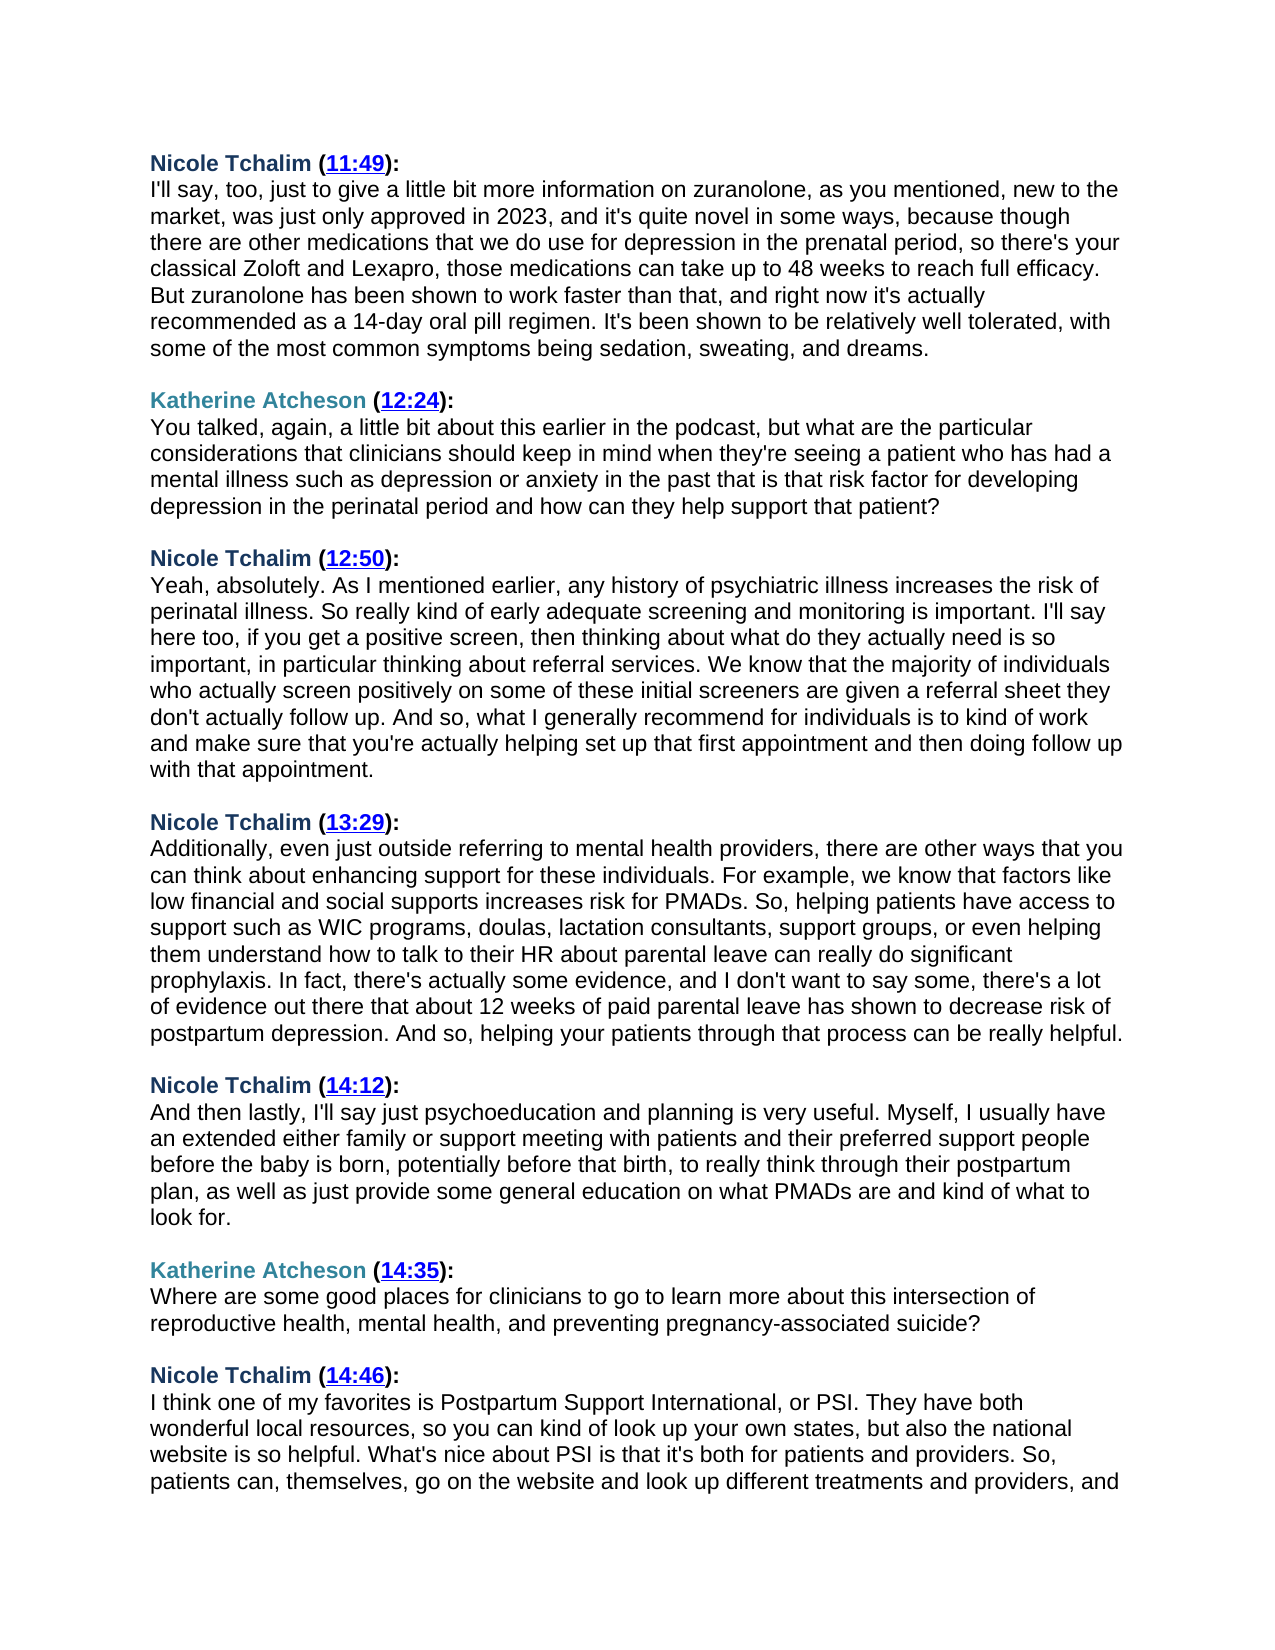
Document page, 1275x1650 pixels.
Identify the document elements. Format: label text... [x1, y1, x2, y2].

text Yeah, absolutely. As I mentioned earlier, any history of psychiatric illness increases the risk of perinatal illness. So really kind of early adequate screening and monitoring is important. I'll say here too, if you get a positive screen, then thinking about what do they actually need is so important, in particular thinking about referral services. We know that the majority of individuals who actually screen positively on some of these initial screeners are given a referral sheet they don't actually follow up. And so, what I generally recommend for individuals is to kind of work and make sure that you're actually helping set up that first appointment and then doing follow up with that appointment. [150, 572, 1125, 782]
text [150, 1389, 1125, 1494]
text Katherine Atcheson (12:24): [150, 387, 1125, 413]
text Where are some good places for clinicians to go to learn more about this intersection of reproductive health, mental health, and preventing pregnancy-associated suicide? [150, 1283, 1125, 1336]
text Nicole Tchalim (13:29): [150, 809, 1125, 835]
text Katherine Atcheson (14:35): [150, 1257, 1125, 1283]
text I'll say, too, just to give a little bit more information on zuranolone, as you mentioned, new to the market, was just only approved in 2023, and it's quite novel in some ways, because though there are other medications that we do use for depression in the prenatal period, so there's your classical Zoloft and Lexapro, those medications can take up to 48 weeks to reach full efficacy. But zuranolone has been shown to work faster than that, and right now it's actually recommended as a 14-day oral pill regimen. It's been shown to be relatively well tolerated, with some of the most common symptoms being sedation, sweating, and dreams. [150, 176, 1125, 361]
text Nicole Tchalim (11:49): [150, 150, 1125, 176]
text Nicole Tchalim (12:50): [150, 545, 1125, 572]
text You talked, again, a little bit about this earlier in the podcast, but what are the particular considerations that clinicians should keep in mind when they're seeing a patient who has had a mental illness such as depression or anxiety in the past that is that risk factor for developing depression in the perinatal period and how can they help support that patient? [150, 413, 1125, 519]
text Additionally, even just outside referring to mental health providers, there are other ways that you can think about enhancing support for these individuals. For example, we know that factors like low financial and social supports increases risk for PMADs. So, helping patients have access to support such as WIC programs, doulas, lactation consultants, support groups, or even helping them understand how to talk to their HR about parental leave can really do significant prophylaxis. In fact, there's actually some evidence, and I don't want to say some, there's a lot of evidence out there that about 12 weeks of paid parental leave has shown to decrease risk of postpartum depression. And so, helping your patients through that process can be really helpful. [150, 835, 1125, 1046]
text And then lastly, I'll say just psychoeducation and planning is very useful. Myself, I usually have an extended either family or support meeting with patients and their preferred support people before the baby is born, potentially before that birth, to really think through their postpartum plan, as well as just provide some general education on what PMADs are and kind of what to look for. [150, 1099, 1125, 1231]
text Nicole Tchalim (14:46): [150, 1362, 1125, 1389]
text Nicole Tchalim (14:12): [150, 1072, 1125, 1099]
